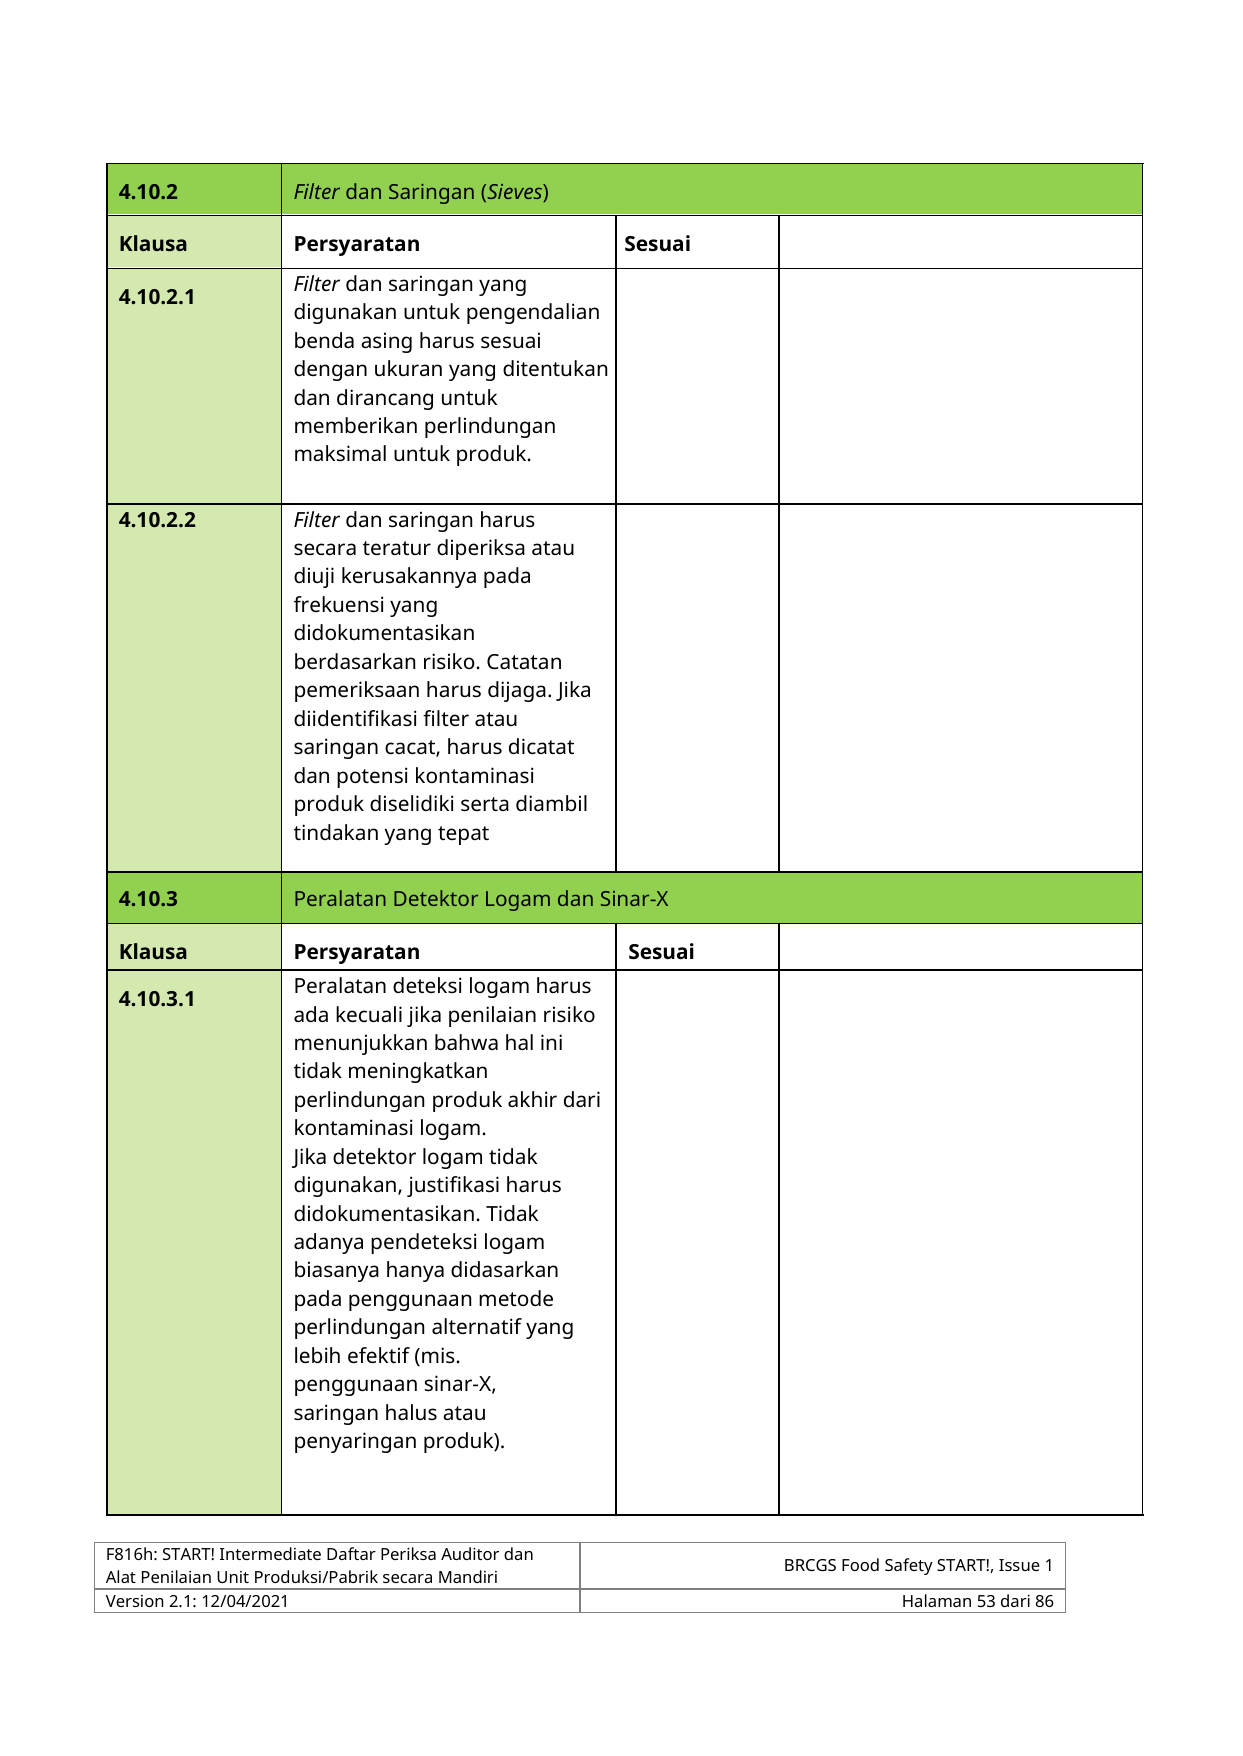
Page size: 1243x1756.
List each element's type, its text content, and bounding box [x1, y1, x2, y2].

table_cell Klausa [108, 216, 281, 267]
table_cell 4.10.2.1 [108, 269, 281, 503]
table_cell [780, 216, 1142, 267]
table_header 4.10.2 [108, 164, 281, 214]
table_cell [617, 269, 778, 503]
table_cell Klausa [108, 924, 281, 969]
table_cell Persyaratan [282, 216, 615, 267]
table_cell Filter dan saringan harus secara teratur diperiksa atau diuji kerusakannya pada frekuensi yang didokumentasikan berdasarkan risiko. Catatan pemeriksaan harus dijaga. Jika diidentifikasi filter atau saringan cacat, harus dicatat dan potensi kontaminasi produk diselidiki serta diambil tindakan yang tepat [282, 505, 615, 871]
table_cell Sesuai [617, 924, 778, 969]
table_cell [780, 505, 1142, 871]
table_cell Filter dan saringan yang digunakan untuk pengendalian benda asing harus sesuai dengan ukuran yang ditentukan dan dirancang untuk memberikan perlindungan maksimal untuk produk. [282, 269, 615, 503]
table_cell [780, 269, 1142, 503]
table_cell Sesuai [617, 216, 778, 267]
table_cell [780, 971, 1142, 1514]
table_cell [617, 971, 778, 1514]
table_cell 4.10.3 [108, 873, 281, 923]
table_cell 4.10.2.2 [108, 505, 281, 871]
table_cell 4.10.3.1 [108, 971, 281, 1514]
table_cell Peralatan deteksi logam harus ada kecuali jika penilaian risiko menunjukkan bahwa hal ini tidak meningkatkan perlindungan produk akhir dari kontaminasi logam. Jika detektor logam tidak digunakan, justifikasi harus didokumentasikan. Tidak adanya pendeteksi logam biasanya hanya didasarkan pada penggunaan metode perlindungan alternatif yang lebih efektif (mis. penggunaan sinar-X, saringan halus atau penyaringan produk). [282, 971, 615, 1514]
table_cell Peralatan Detektor Logam dan Sinar-X [282, 873, 1142, 923]
table_cell [617, 505, 778, 871]
table_header Filter dan Saringan (Sieves) [282, 164, 1142, 214]
table_cell Persyaratan [282, 924, 615, 969]
table_cell [780, 924, 1142, 969]
